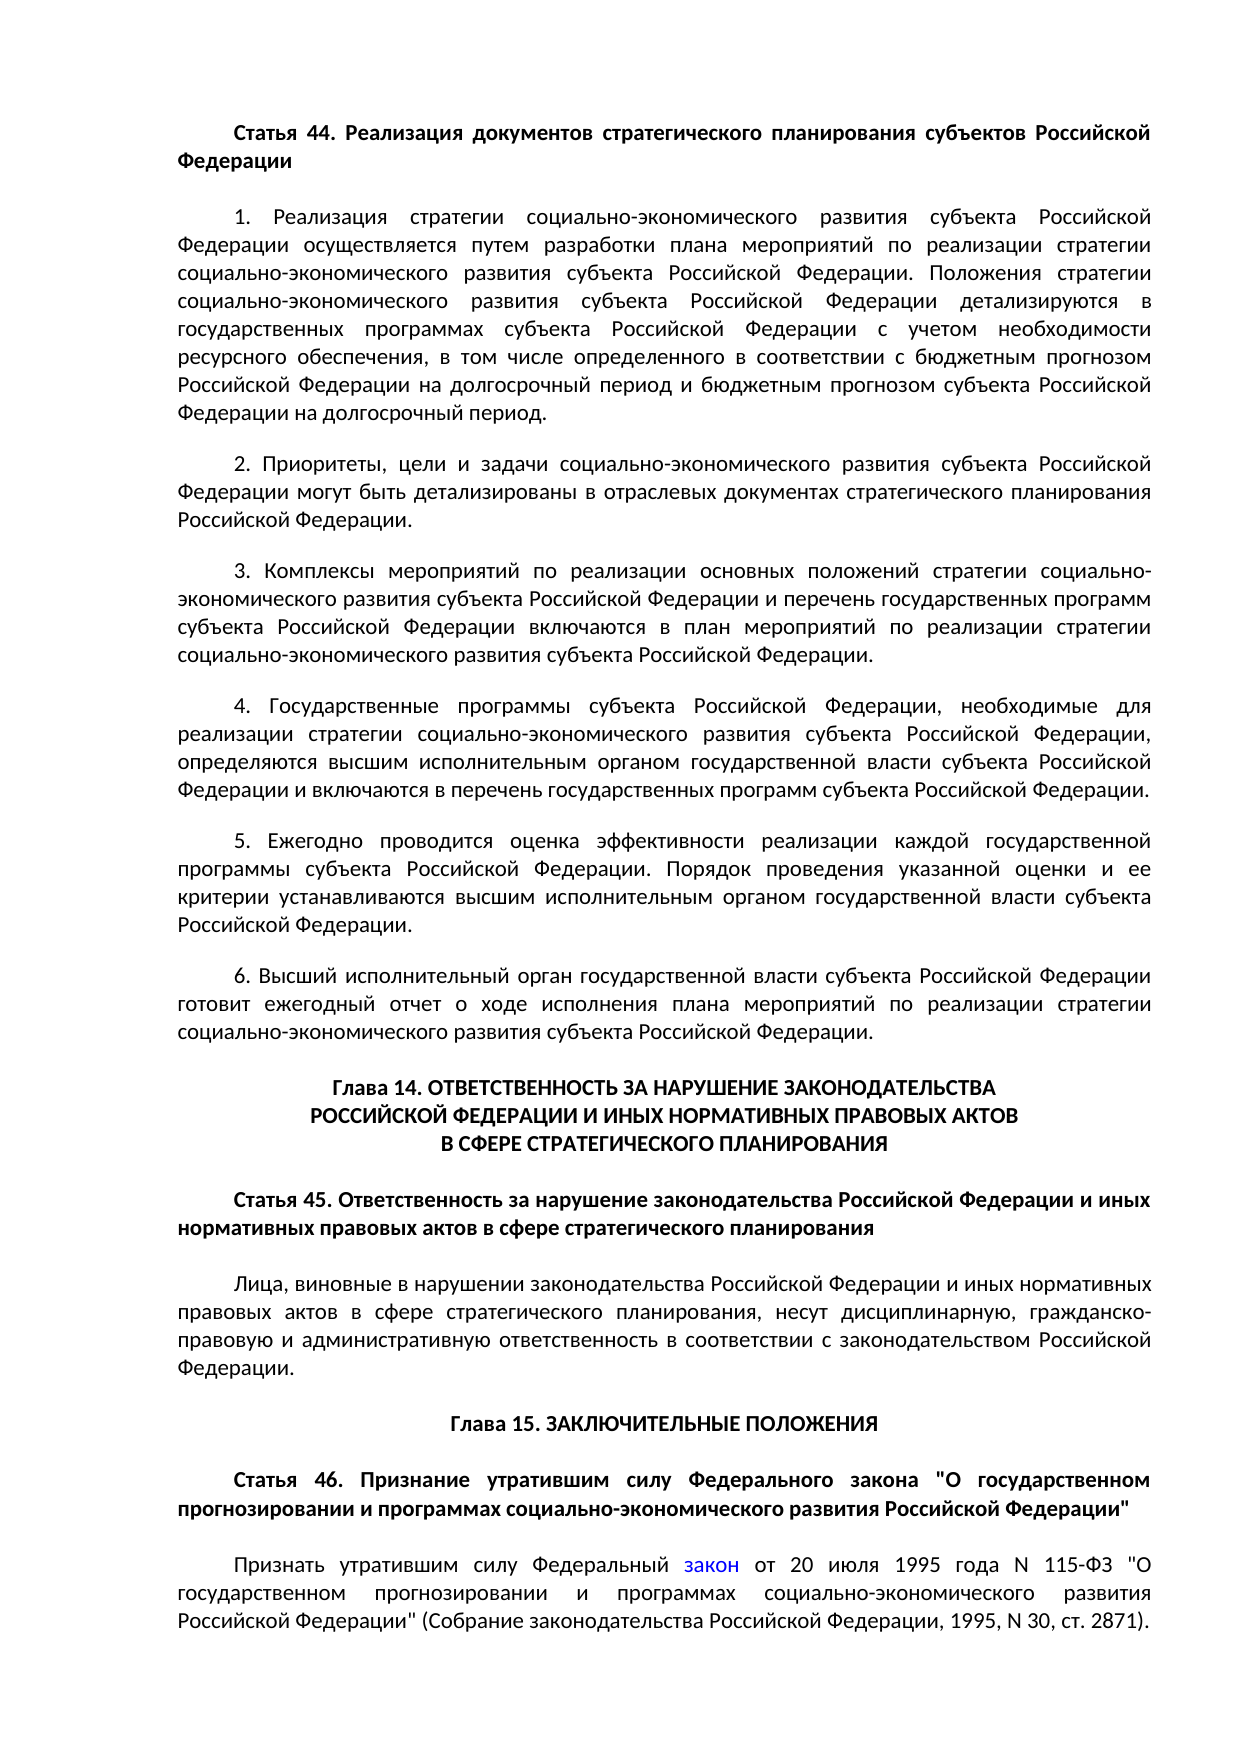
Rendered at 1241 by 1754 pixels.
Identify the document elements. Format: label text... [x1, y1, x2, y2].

title Статья 46. Признание утратившим силу Федерального закона "О государственном прогнозировании и программах социально-экономического развития Российской Федерации" [177, 1466, 1152, 1522]
title Глава 15. ЗАКЛЮЧИТЕЛЬНЫЕ ПОЛОЖЕНИЯ [177, 1409, 1152, 1438]
text Признать утратившим силу Федеральный закон от 20 июля 1995 года N 115-ФЗ "О государственном прогнозировании и программах социально-экономического развития Российской Федерации" (Собрание законодательства Российской Федерации, 1995, N 30, ст. 2871). [177, 1550, 1152, 1634]
text 3. Комплексы мероприятий по реализации основных положений стратегии социально-экономического развития субъекта Российской Федерации и перечень государственных программ субъекта Российской Федерации включаются в план мероприятий по реализации стратегии социально-экономического развития субъекта Российской Федерации. [177, 556, 1152, 668]
text 4. Государственные программы субъекта Российской Федерации, необходимые для реализации стратегии социально-экономического развития субъекта Российской Федерации, определяются высшим исполнительным органом государственной власти субъекта Российской Федерации и включаются в перечень государственных программ субъекта Российской Федерации. [177, 691, 1152, 803]
title Статья 44. Реализация документов стратегического планирования субъектов Российской Федерации [177, 118, 1152, 174]
text 1. Реализация стратегии социально-экономического развития субъекта Российской Федерации осуществляется путем разработки плана мероприятий по реализации стратегии социально-экономического развития субъекта Российской Федерации. Положения стратегии социально-экономического развития субъекта Российской Федерации детализируются в государственных программах субъекта Российской Федерации с учетом необходимости ресурсного обеспечения, в том числе определенного в соответствии с бюджетным прогнозом Российской Федерации на долгосрочный период и бюджетным прогнозом субъекта Российской Федерации на долгосрочный период. [177, 202, 1152, 426]
text 5. Ежегодно проводится оценка эффективности реализации каждой государственной программы субъекта Российской Федерации. Порядок проведения указанной оценки и ее критерии устанавливаются высшим исполнительным органом государственной власти субъекта Российской Федерации. [177, 826, 1152, 938]
title В СФЕРЕ СТРАТЕГИЧЕСКОГО ПЛАНИРОВАНИЯ [177, 1129, 1152, 1157]
title Статья 45. Ответственность за нарушение законодательства Российской Федерации и иных нормативных правовых актов в сфере стратегического планирования [177, 1185, 1152, 1241]
title РОССИЙСКОЙ ФЕДЕРАЦИИ И ИНЫХ НОРМАТИВНЫХ ПРАВОВЫХ АКТОВ [177, 1101, 1152, 1129]
title Глава 14. ОТВЕТСТВЕННОСТЬ ЗА НАРУШЕНИЕ ЗАКОНОДАТЕЛЬСТВА [177, 1073, 1152, 1101]
text Лица, виновные в нарушении законодательства Российской Федерации и иных нормативных правовых актов в сфере стратегического планирования, несут дисциплинарную, гражданско-правовую и административную ответственность в соответствии с законодательством Российской Федерации. [177, 1269, 1152, 1382]
text 2. Приоритеты, цели и задачи социально-экономического развития субъекта Российской Федерации могут быть детализированы в отраслевых документах стратегического планирования Российской Федерации. [177, 449, 1152, 533]
text 6. Высший исполнительный орган государственной власти субъекта Российской Федерации готовит ежегодный отчет о ходе исполнения плана мероприятий по реализации стратегии социально-экономического развития субъекта Российской Федерации. [177, 961, 1152, 1045]
